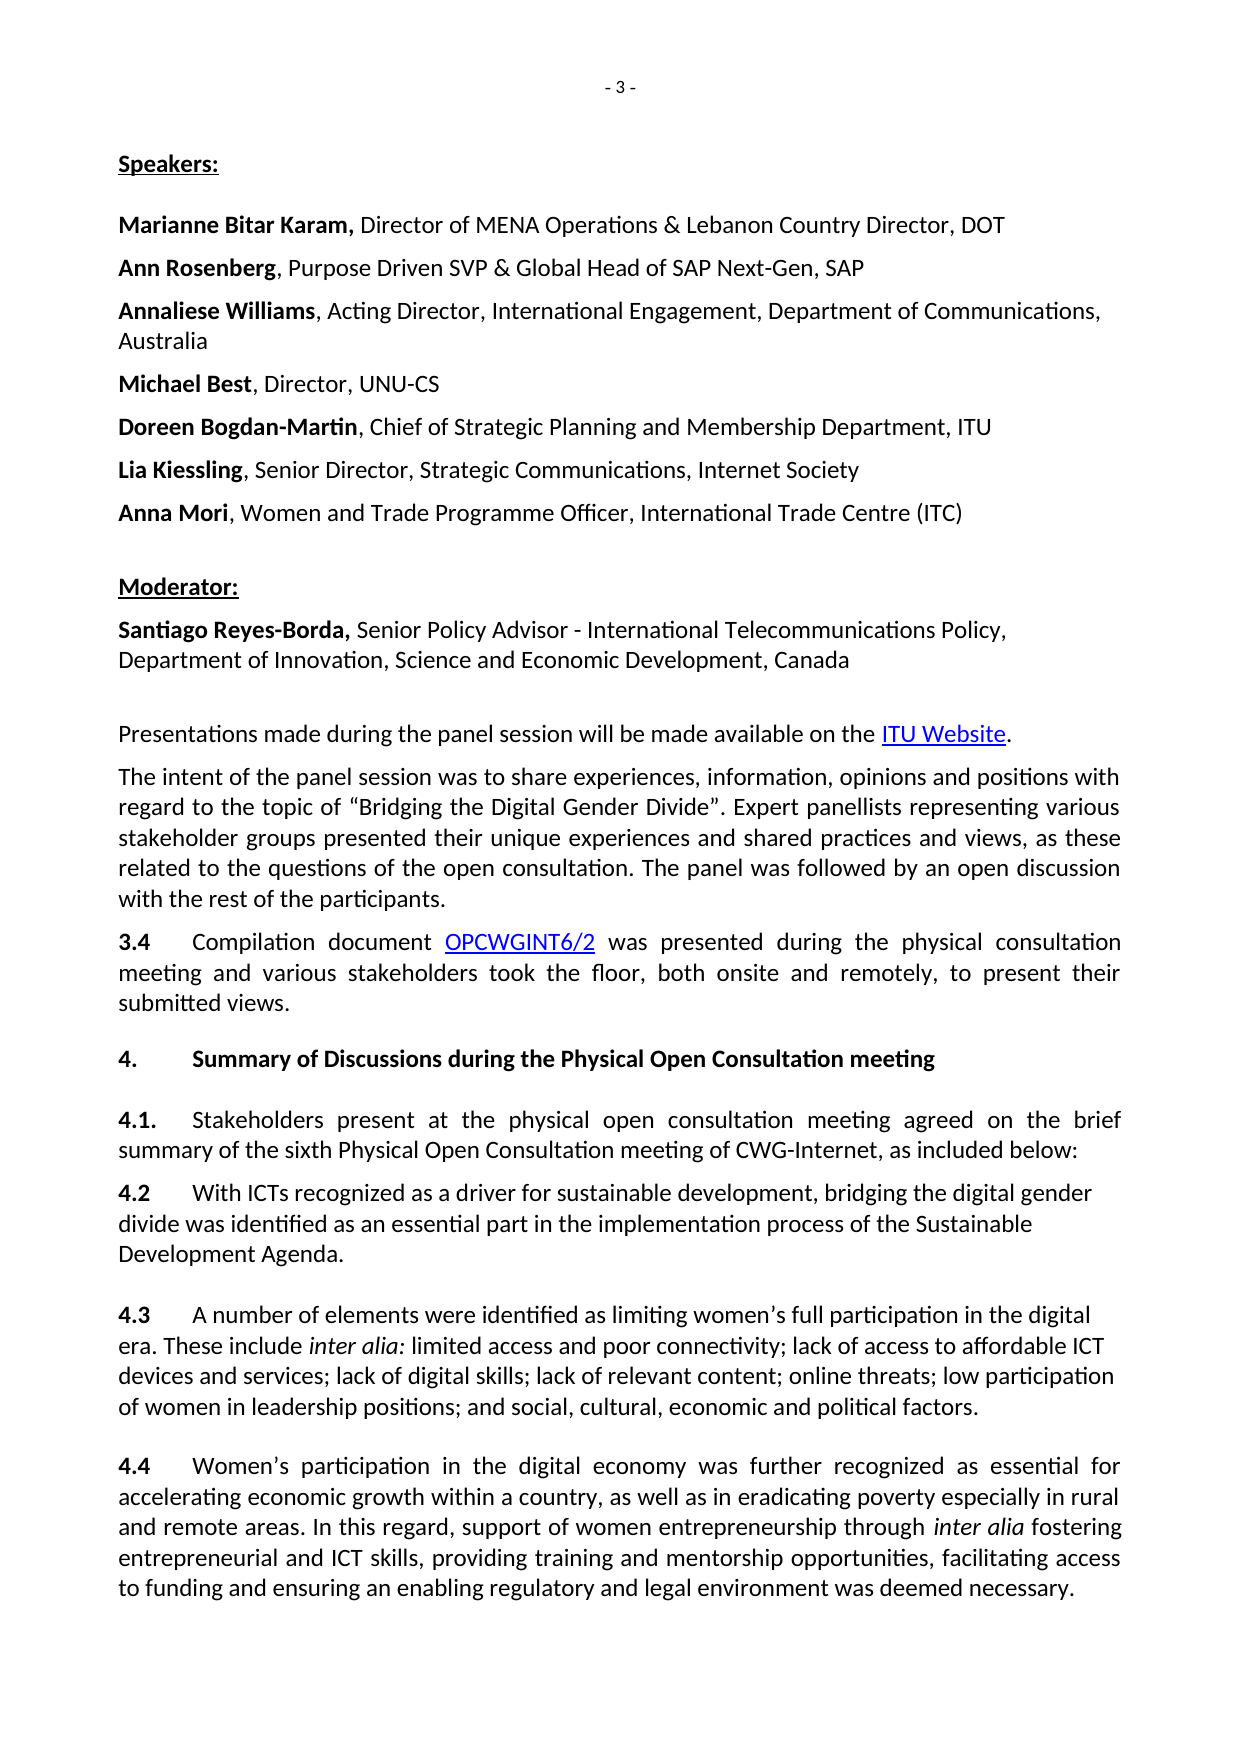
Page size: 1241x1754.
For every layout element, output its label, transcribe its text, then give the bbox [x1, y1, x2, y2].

text The intent of the panel session was to share experiences, information, opinions and positions with regard to the topic of “Bridging the Digital Gender Divide”. Expert panellists representing various stakeholder groups presented their unique experiences and shared practices and views, as these related to the questions of the open consultation. The panel was followed by an open discussion with the rest of the participants. [118, 761, 1122, 914]
text 4. Summary of Discussions during the Physical Open Consultation meeting 4.1. Stakeholders present at the physical open consultation meeting agreed on the brief summary of the sixth Physical Open Consultation meeting of CWG-Internet, as included below: [118, 1043, 1122, 1165]
text Lia Kiessling, Senior Director, Strategic Communications, Internet Society [118, 454, 1122, 485]
text ‎Department of Innovation, Science and Economic Development, Canada [118, 644, 1122, 675]
text 4.2 With ICTs recognized as a driver for sustainable development, bridging the digital gender divide was identified as an essential part in the implementation process of the Sustainable Development Agenda. 4.3 A number of elements were identified as limiting women’s full participation in the digital era. These include inter alia: limited access and poor connectivity; lack of access to affordable ICT devices and services; lack of digital skills; lack of relevant content; online threats; low participation of women in leadership positions; and social, cultural, economic and political factors. [118, 1177, 1122, 1450]
text Ann Rosenberg, Purpose Driven SVP & Global Head of SAP Next-Gen, SAP [118, 252, 1122, 282]
text 3.4 Compilation document OPCWGINT6/2 was presented during the physical consultation meeting and various stakeholders took the floor, both onsite and remotely, to present their submitted views. [118, 926, 1122, 1018]
text Speakers: [118, 148, 1122, 178]
text Doreen Bogdan-Martin, Chief of Strategic Planning and Membership Department, ITU [118, 411, 1122, 442]
text Anna Mori, Women and Trade Programme Officer, International Trade Centre (ITC) [118, 497, 1122, 528]
text Presentations made during the panel session will be made available on the ITU Website. [118, 687, 1122, 748]
text Annaliese Williams, Acting Director, International Engagement, Department of Communications, Australia [118, 295, 1122, 356]
text 4.4 Women’s participation in the digital economy was further recognized as essential for accelerating economic growth within a country, as well as in eradicating poverty especially in rural and remote areas. In this regard, support of women entrepreneurship through inter alia fostering entrepreneurial and ICT skills, providing training and mentorship opportunities, facilitating access to funding and ensuring an enabling regulatory and legal environment was deemed necessary. [118, 1450, 1122, 1632]
text Santiago Reyes-Borda, Senior Policy Advisor - International Telecommunications Policy, [118, 614, 1122, 644]
text Marianne Bitar Karam, Director of MENA Operations & Lebanon Country Director, DOT [118, 209, 1122, 239]
text Michael Best, Director, UNU-CS [118, 368, 1122, 399]
text Moderator: [118, 571, 1122, 601]
